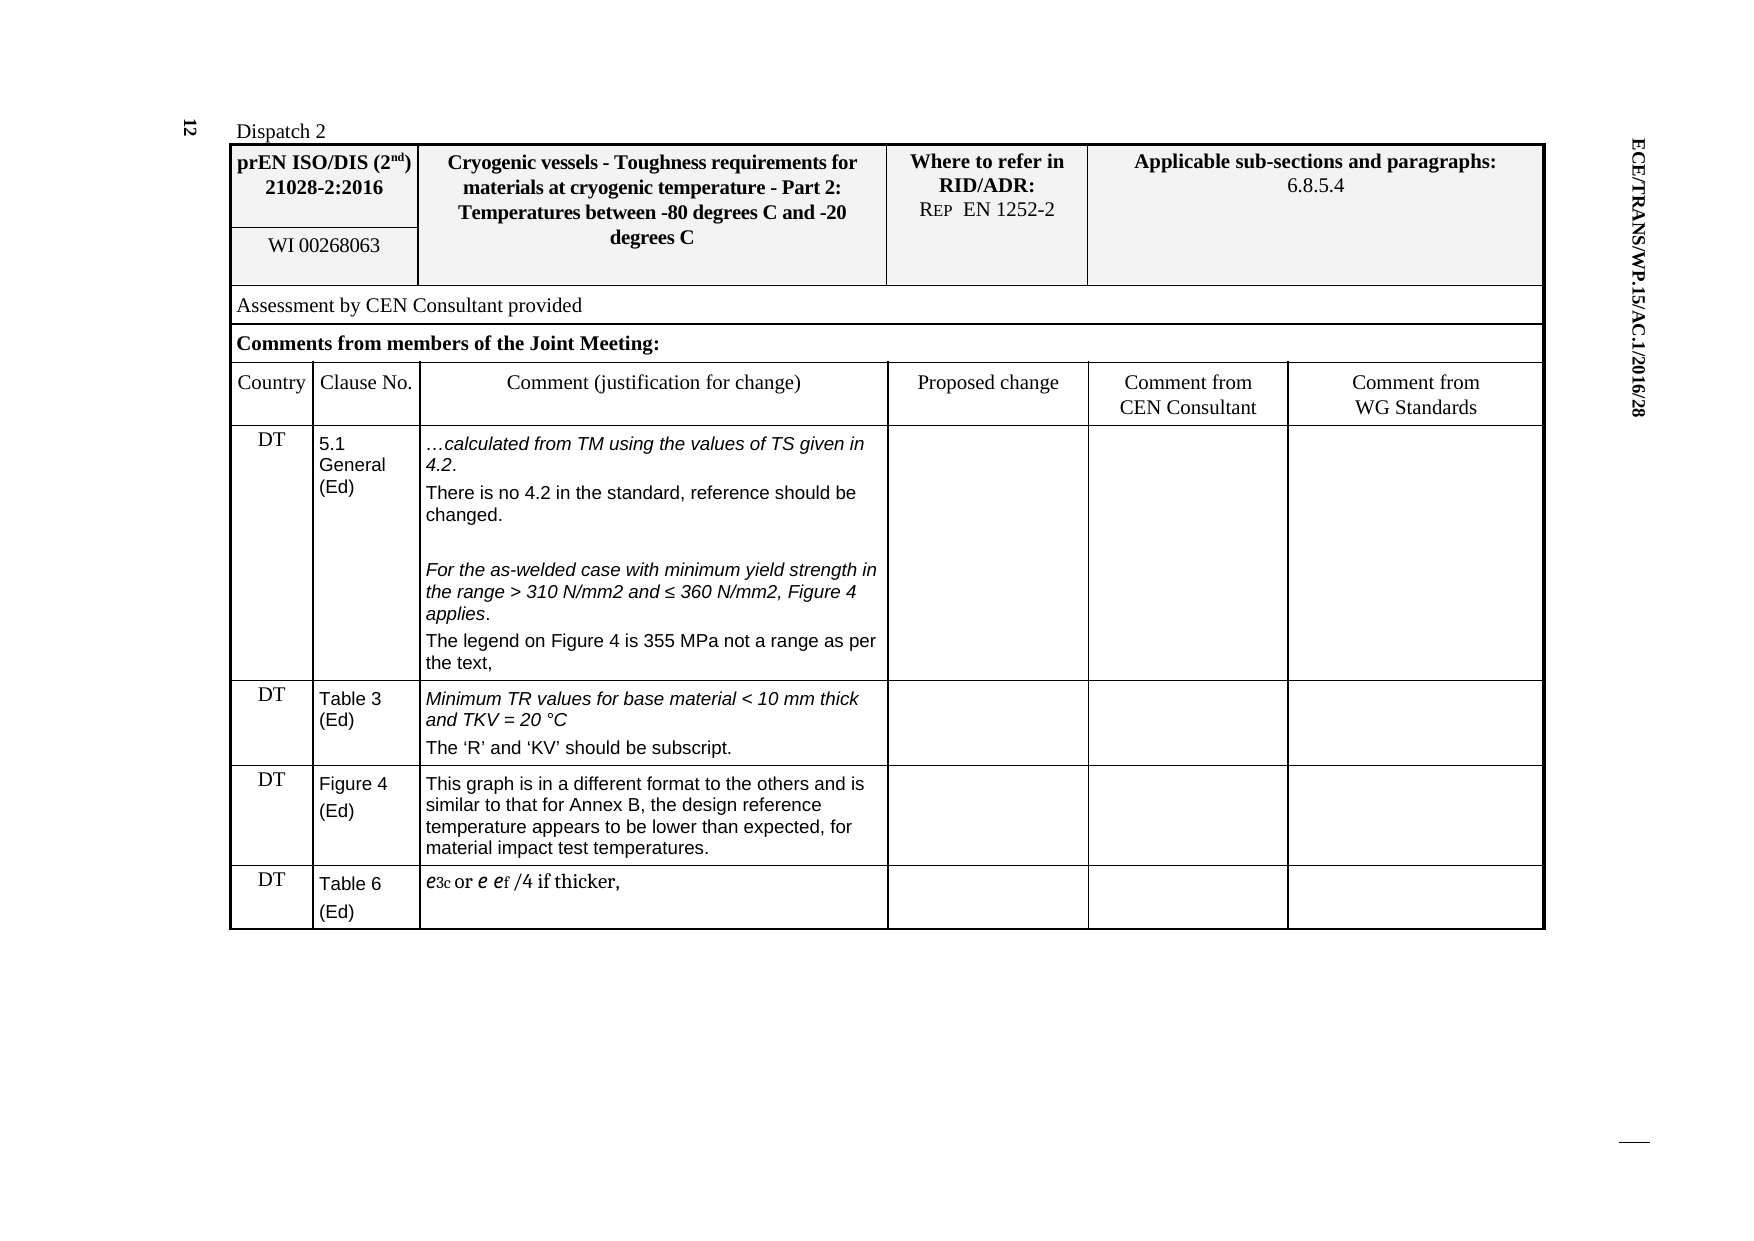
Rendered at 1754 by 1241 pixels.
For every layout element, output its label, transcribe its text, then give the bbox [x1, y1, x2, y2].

table_cell Comments from members of the Joint Meeting: [232, 325, 1542, 361]
table_cell [1089, 766, 1287, 865]
table_header Applicable sub-sections and paragraphs: 6.8.5.4 [1088, 146, 1542, 284]
table_header Cryogenic vessels - Toughness requirements for materials at cryogenic temperature - Part 2: Temperatures between -80 degrees C and -20 degrees C [419, 146, 886, 284]
table_cell [1289, 681, 1542, 764]
text Dispatch 2 [236, 118, 1577, 143]
table_cell Minimum TR values for base material < 10 mm thick and TKV = 20 °C The ‘R’ and ‘KV’ should be subscript. [421, 681, 887, 764]
table_cell 5.1 General (Ed) [314, 426, 419, 679]
table_cell Comment from WG Standards [1289, 363, 1542, 425]
table_cell DT [232, 866, 312, 928]
table_cell Figure 4 (Ed) [314, 766, 419, 865]
table_cell [1289, 866, 1542, 928]
table_cell …calculated from TM using the values of TS given in 4.2. There is no 4.2 in the standard, reference should be changed. For the as-welded case with minimum yield strength in the range > 310 N/mm2 and ≤ 360 N/mm2, Figure 4 applies. The legend on Figure 4 is 355 MPa not a range as per the text, [421, 426, 887, 679]
table_cell [889, 766, 1088, 865]
table_cell DT [232, 681, 312, 764]
table_cell WI 00268063 [232, 228, 417, 284]
table_cell DT [232, 426, 312, 679]
table_cell [889, 866, 1088, 928]
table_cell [421, 866, 887, 928]
table_cell [1289, 426, 1542, 679]
table_cell DT [232, 766, 312, 865]
table_cell Proposed change [889, 363, 1088, 425]
table_header prEN ISO/DIS (2nd) 21028-2:2016 [232, 146, 417, 227]
table_cell Table 6 (Ed) [314, 866, 419, 928]
table_cell [1289, 766, 1542, 865]
table_cell [889, 426, 1088, 679]
table_cell This graph is in a different format to the others and is similar to that for Annex B, the design reference temperature appears to be lower than expected, for material impact test temperatures. [421, 766, 887, 865]
table_cell [889, 681, 1088, 764]
table_header Where to refer in RID/ADR: Rep EN 1252-2 [887, 146, 1087, 284]
table_cell Country [232, 363, 312, 425]
table_cell [1089, 681, 1287, 764]
table_cell [1089, 866, 1287, 928]
table_cell Comment from CEN Consultant [1089, 363, 1287, 425]
table_cell Assessment by CEN Consultant provided [232, 286, 1542, 323]
table_cell Table 3 (Ed) [314, 681, 419, 764]
table_cell Comment (justification for change) [421, 363, 887, 425]
table_cell [1089, 426, 1287, 679]
table_cell Clause No. [314, 363, 419, 425]
